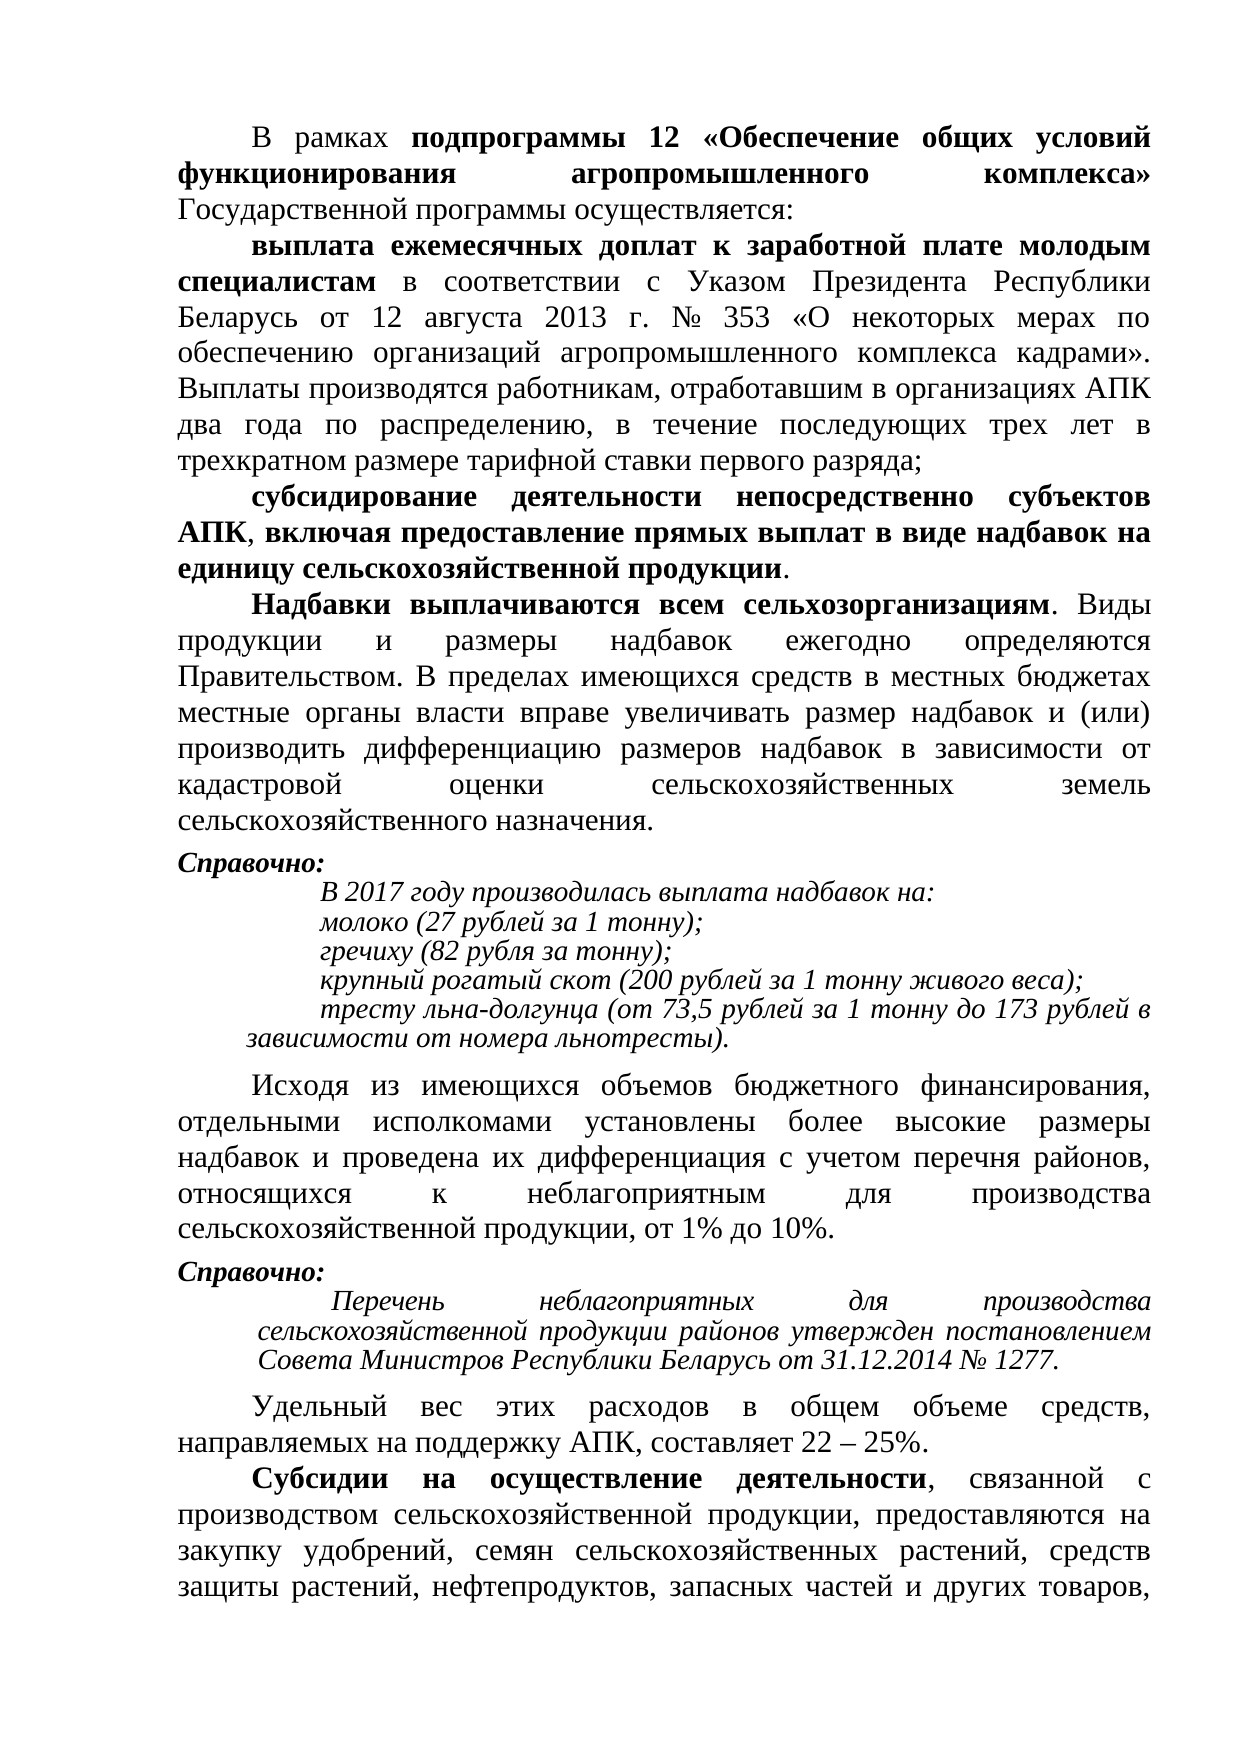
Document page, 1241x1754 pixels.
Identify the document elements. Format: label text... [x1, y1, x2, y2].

text тресту льна-долгунца (от 73,5 рублей за 1 тонну до 173 рублей в зависимости от номера льнотресты). [246, 995, 1152, 1053]
text субсидирование деятельности непосредственно субъектов АПК, включая предоставление прямых выплат в виде надбавок на единицу сельскохозяйственной продукции. [177, 477, 1152, 585]
text гречиху (82 рубля за тонну); [246, 937, 1152, 966]
text Справочно: [177, 849, 1152, 878]
text Надбавки выплачиваются всем сельхозорганизациям. Виды продукции и размеры надбавок ежегодно определяются Правительством. В пределах имеющихся средств в местных бюджетах местные органы власти вправе увеличивать размер надбавок и (или) производить дифференциацию размеров надбавок в зависимости от кадастровой оценки сельскохозяйственных земель сельскохозяйственного назначения. [177, 585, 1152, 837]
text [177, 1459, 1152, 1603]
text выплата ежемесячных доплат к заработной плате молодым специалистам в соответствии с Указом Президента Республики Беларусь от 12 августа . № 353 «О некоторых мерах по обеспечению организаций агропромышленного комплекса кадрами». Выплаты производятся работникам, отработавшим в организациях АПК два года по распределению, в течение последующих трех лет в трехкратном размере тарифной ставки первого разряда; [177, 226, 1152, 477]
text В рамках подпрограммы 12 «Обеспечение общих условий функционирования агропромышленного комплекса» Государственной программы осуществляется: [177, 118, 1152, 226]
text крупный рогатый скот (200 рублей за 1 тонну живого веса); [246, 966, 1152, 995]
text Справочно: [177, 1258, 1152, 1287]
text молоко (27 рублей за 1 тонну); [246, 908, 1152, 937]
text В 2017 году производилась выплата надбавок на: [246, 878, 1152, 908]
text Исходя из имеющихся объемов бюджетного финансирования, отдельными исполкомами установлены более высокие размеры надбавок и проведена их дифференциация с учетом перечня районов, относящихся к неблагоприятным для производства сельскохозяйственной продукции, от 1% до 10%. [177, 1066, 1152, 1246]
text Перечень неблагоприятных для производства сельскохозяйственной продукции районов утвержден постановлением Совета Министров Республики Беларусь от 31.12.2014 № 1277. [257, 1287, 1152, 1375]
text Удельный вес этих расходов в общем объеме средств, направляемых на поддержку АПК, составляет 22 – 25%. [177, 1387, 1152, 1459]
